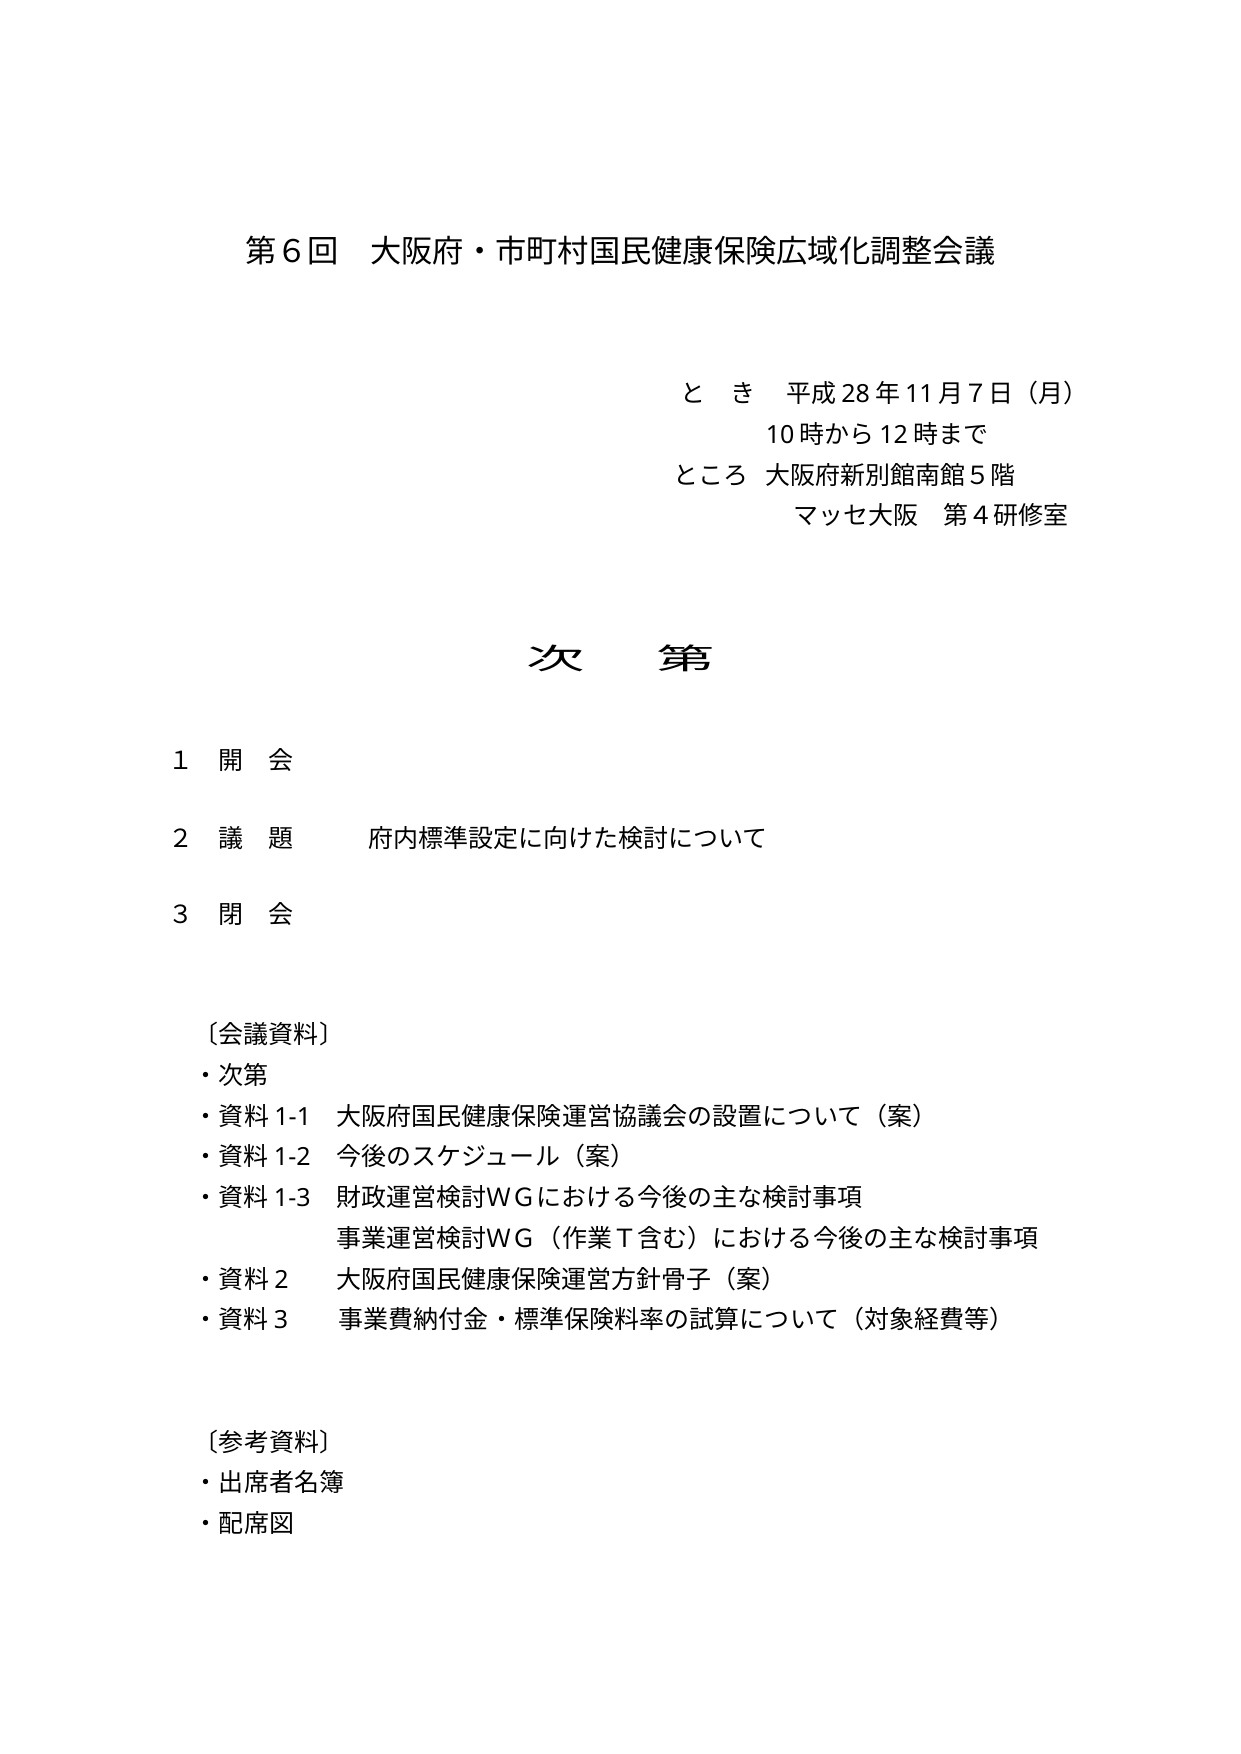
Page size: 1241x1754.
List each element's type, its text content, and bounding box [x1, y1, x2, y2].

text マッセ大阪 第４研修室 [118, 494, 1122, 534]
text 次 第 [118, 616, 1122, 697]
text 〔参考資料〕 [118, 1420, 1122, 1461]
text ・資料1-2 今後のスケジュール（案） [118, 1135, 1122, 1175]
text ２ 議 題 府内標準設定に向けた検討について [118, 819, 1100, 855]
text ところ 大阪府新別館南館５階 [118, 453, 1122, 494]
text ・資料1-3 財政運営検討ＷＧにおける今後の主な検討事項 [118, 1175, 1122, 1216]
text 〔会議資料〕 [118, 1012, 1122, 1053]
text １ 開 会 [118, 738, 1122, 779]
text ・資料2-1 大阪府国民健康保険運営方針骨子（案） [118, 1257, 1122, 1298]
text ・資料1-3 事業運営検討ＷＧ（作業Ｔ含む）における今後の主な検討事項 [118, 1216, 1122, 1257]
text 10時から12時まで [118, 412, 1122, 453]
text ・出席者名簿 [118, 1461, 1122, 1501]
text ・資料1-1 大阪府国民健康保険運営協議会の設置について（案） [118, 1094, 1122, 1135]
text 第６回 大阪府・市町村国民健康保険広域化調整会議 [118, 208, 1122, 290]
text ・配席図 [118, 1501, 1122, 1542]
text ・次第 [118, 1053, 1122, 1094]
text と き 平成28年11月７日（月） [118, 371, 1122, 412]
text ・資料3 事業費納付金・標準保険料率の試算について（対象経費等） [118, 1298, 1122, 1338]
text ３ 閉 会 [118, 896, 1100, 931]
